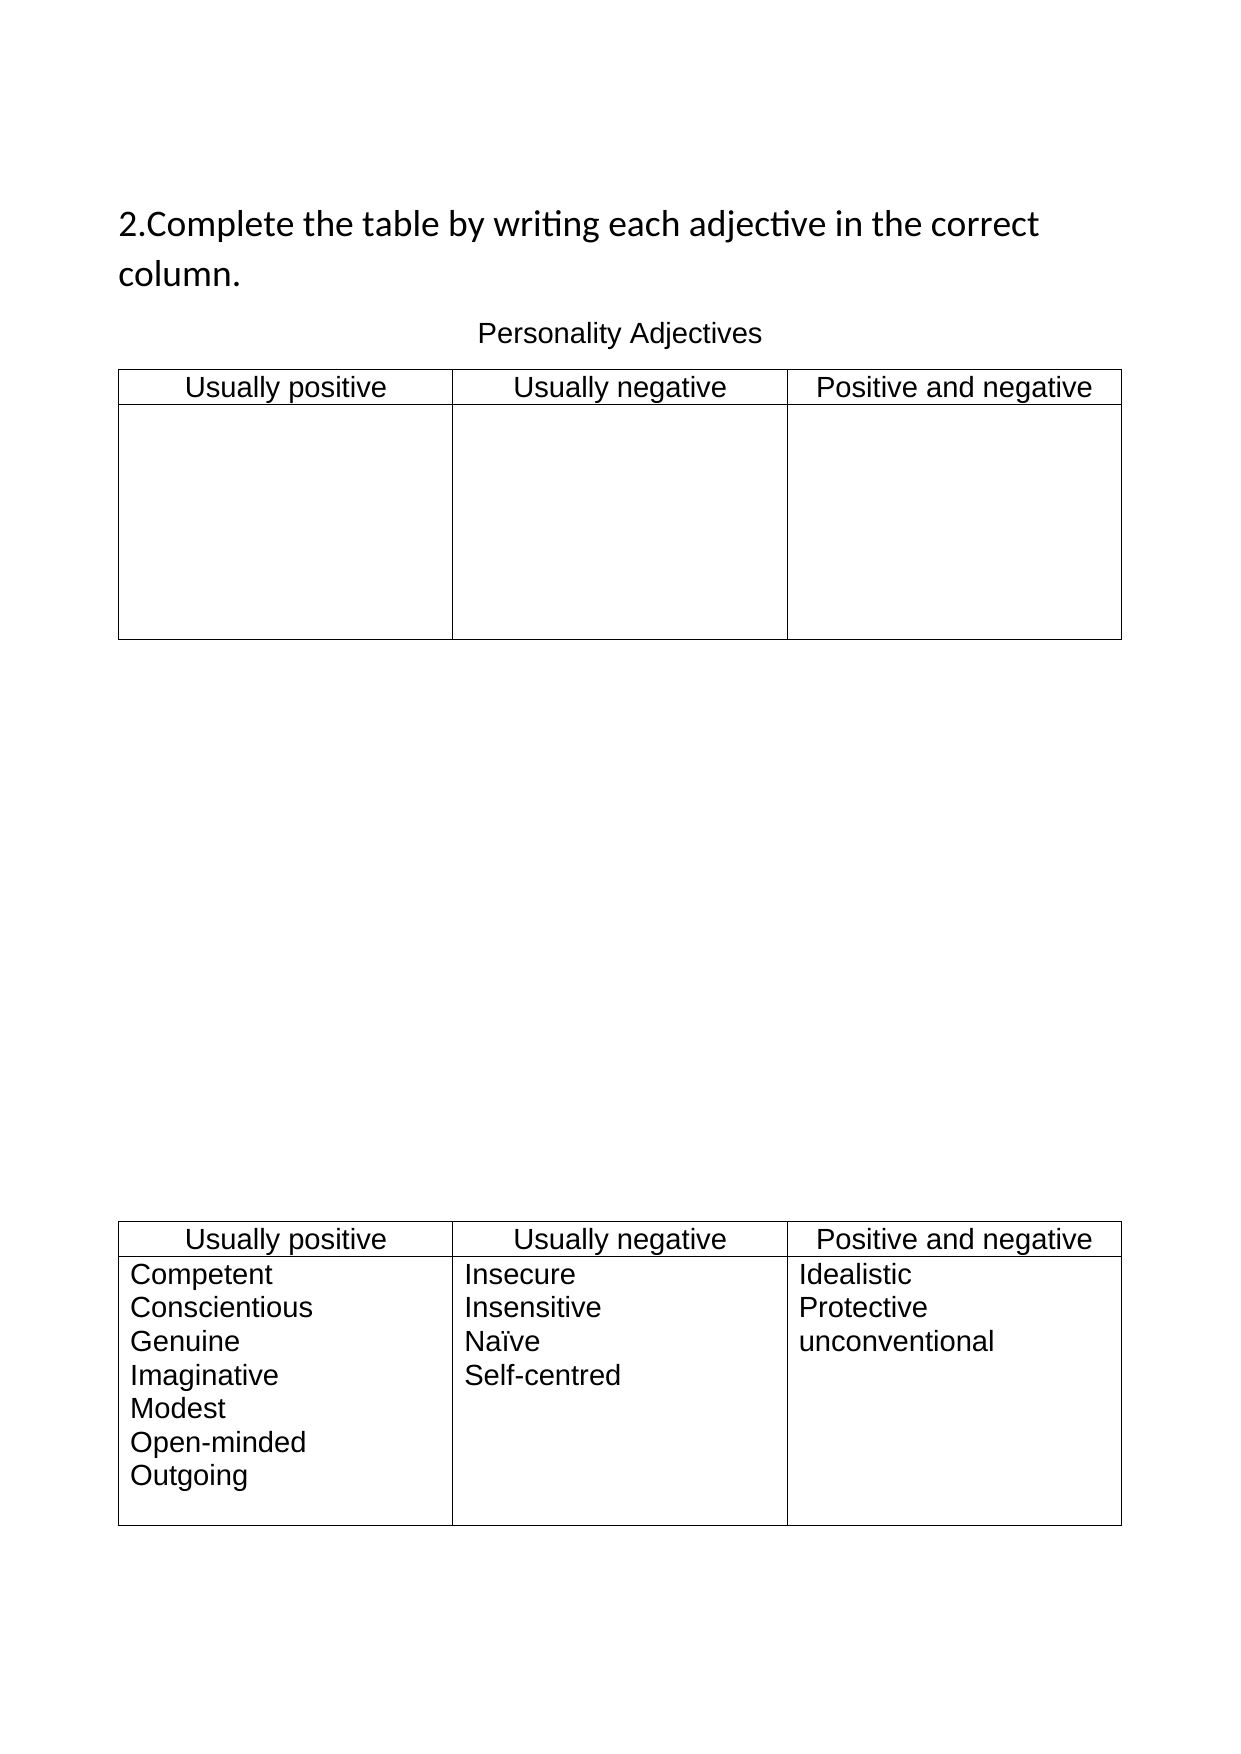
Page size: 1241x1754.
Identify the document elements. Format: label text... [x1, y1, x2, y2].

table_header Usually positive [119, 370, 452, 403]
text Personality Adjectives [118, 316, 1122, 349]
table_cell Insecure Insensitive Naïve Self-centred [453, 1257, 787, 1525]
table_cell [788, 405, 1121, 639]
table_cell [119, 405, 452, 639]
table_header Positive and negative [788, 370, 1121, 403]
table_header Positive and negative [788, 1222, 1121, 1256]
table_header Usually negative [453, 370, 787, 403]
table_cell Idealistic Protective unconventional [788, 1257, 1121, 1525]
text 2.Complete the table by writing each adjective in the correct column. [118, 200, 1122, 296]
table_cell Competent Conscientious Genuine Imaginative Modest Open-minded Outgoing [119, 1257, 452, 1525]
table_header Usually positive [119, 1222, 452, 1256]
table_header Usually negative [453, 1222, 787, 1256]
table_cell [453, 405, 787, 639]
